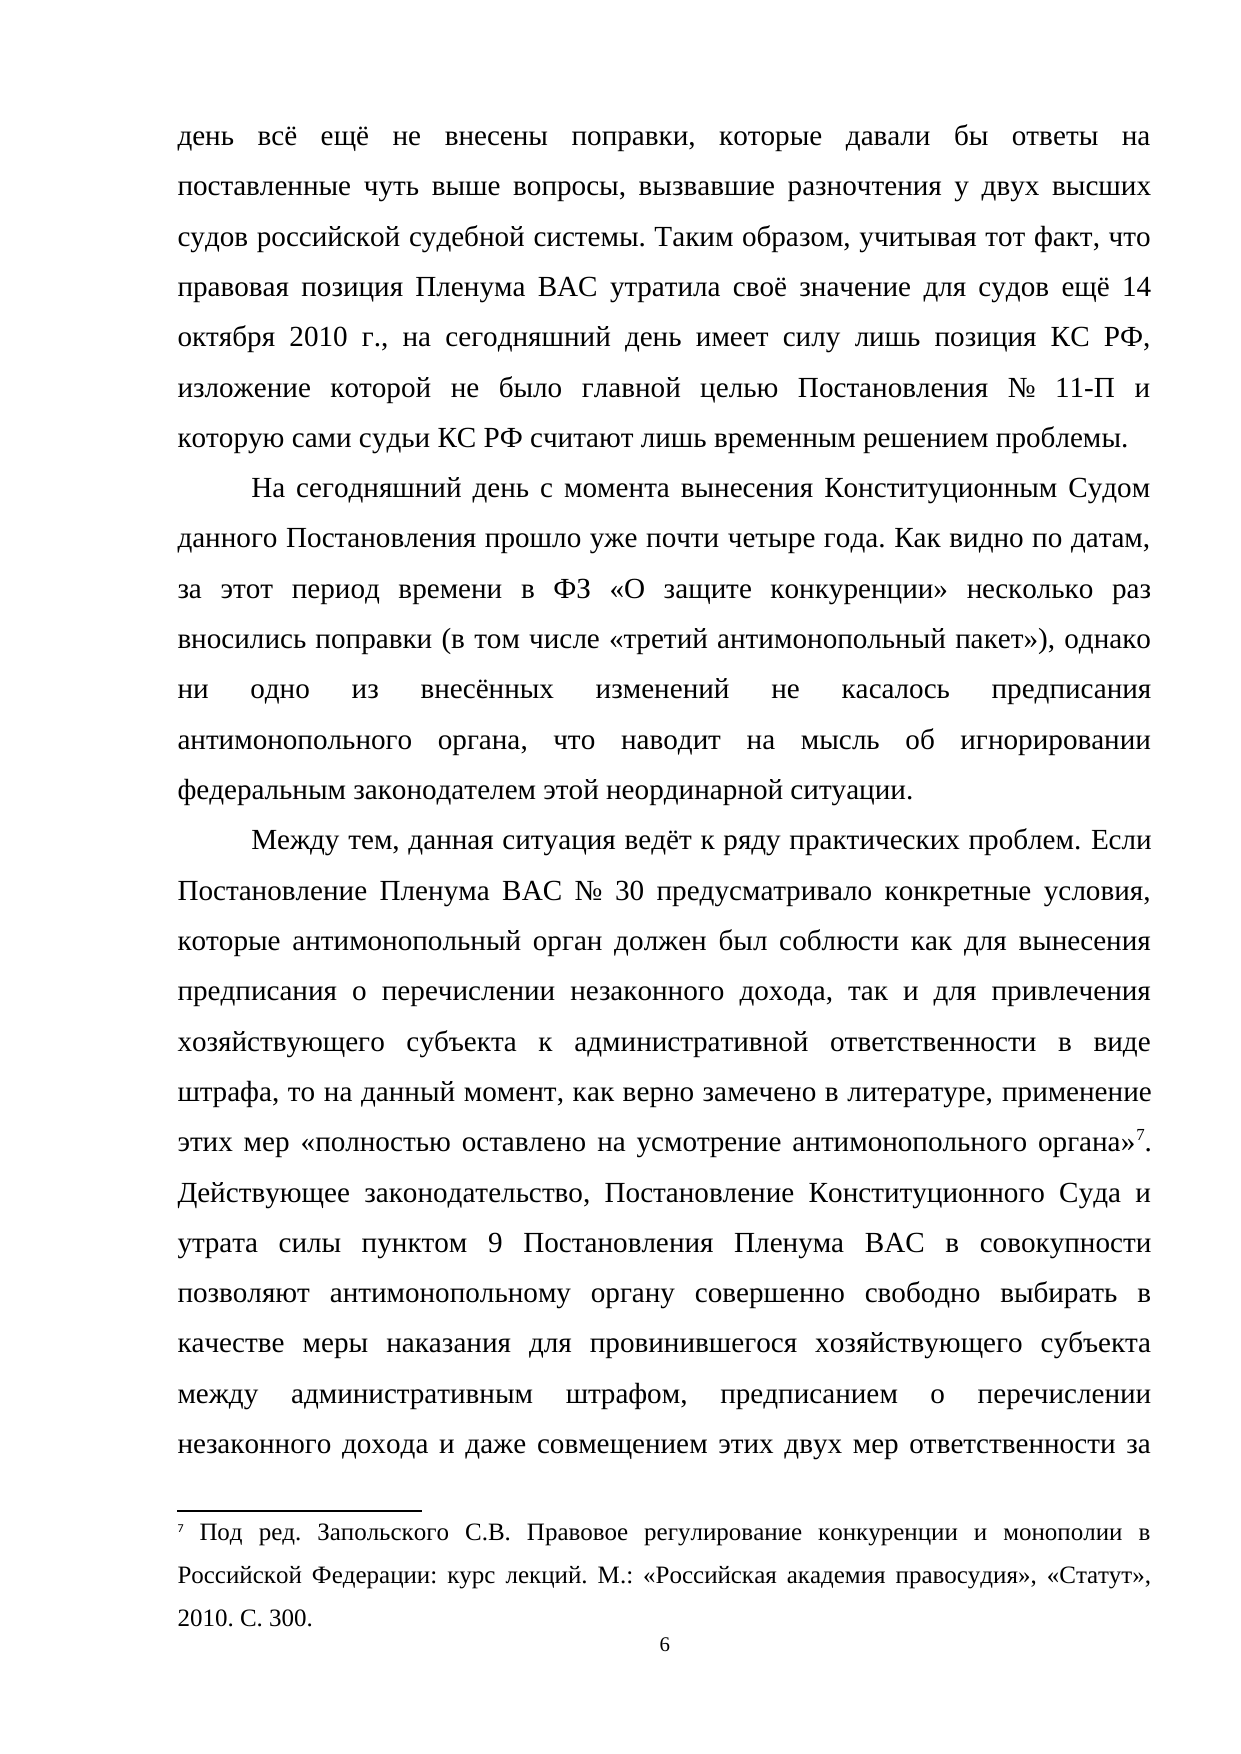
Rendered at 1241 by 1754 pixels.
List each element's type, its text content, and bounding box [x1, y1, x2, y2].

text На сегодняшний день с момента вынесения Конституционным Судом данного Постановления прошло уже почти четыре года. Как видно по датам, за этот период времени в ФЗ «О защите конкуренции» несколько раз вносились поправки (в том числе «третий антимонопольный пакет»), однако ни одно из внесённых изменений не касалось предписания антимонопольного органа, что наводит на мысль об игнорировании федеральным законодателем этой неординарной ситуации. [177, 470, 1152, 806]
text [177, 118, 1152, 453]
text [177, 822, 1152, 1460]
